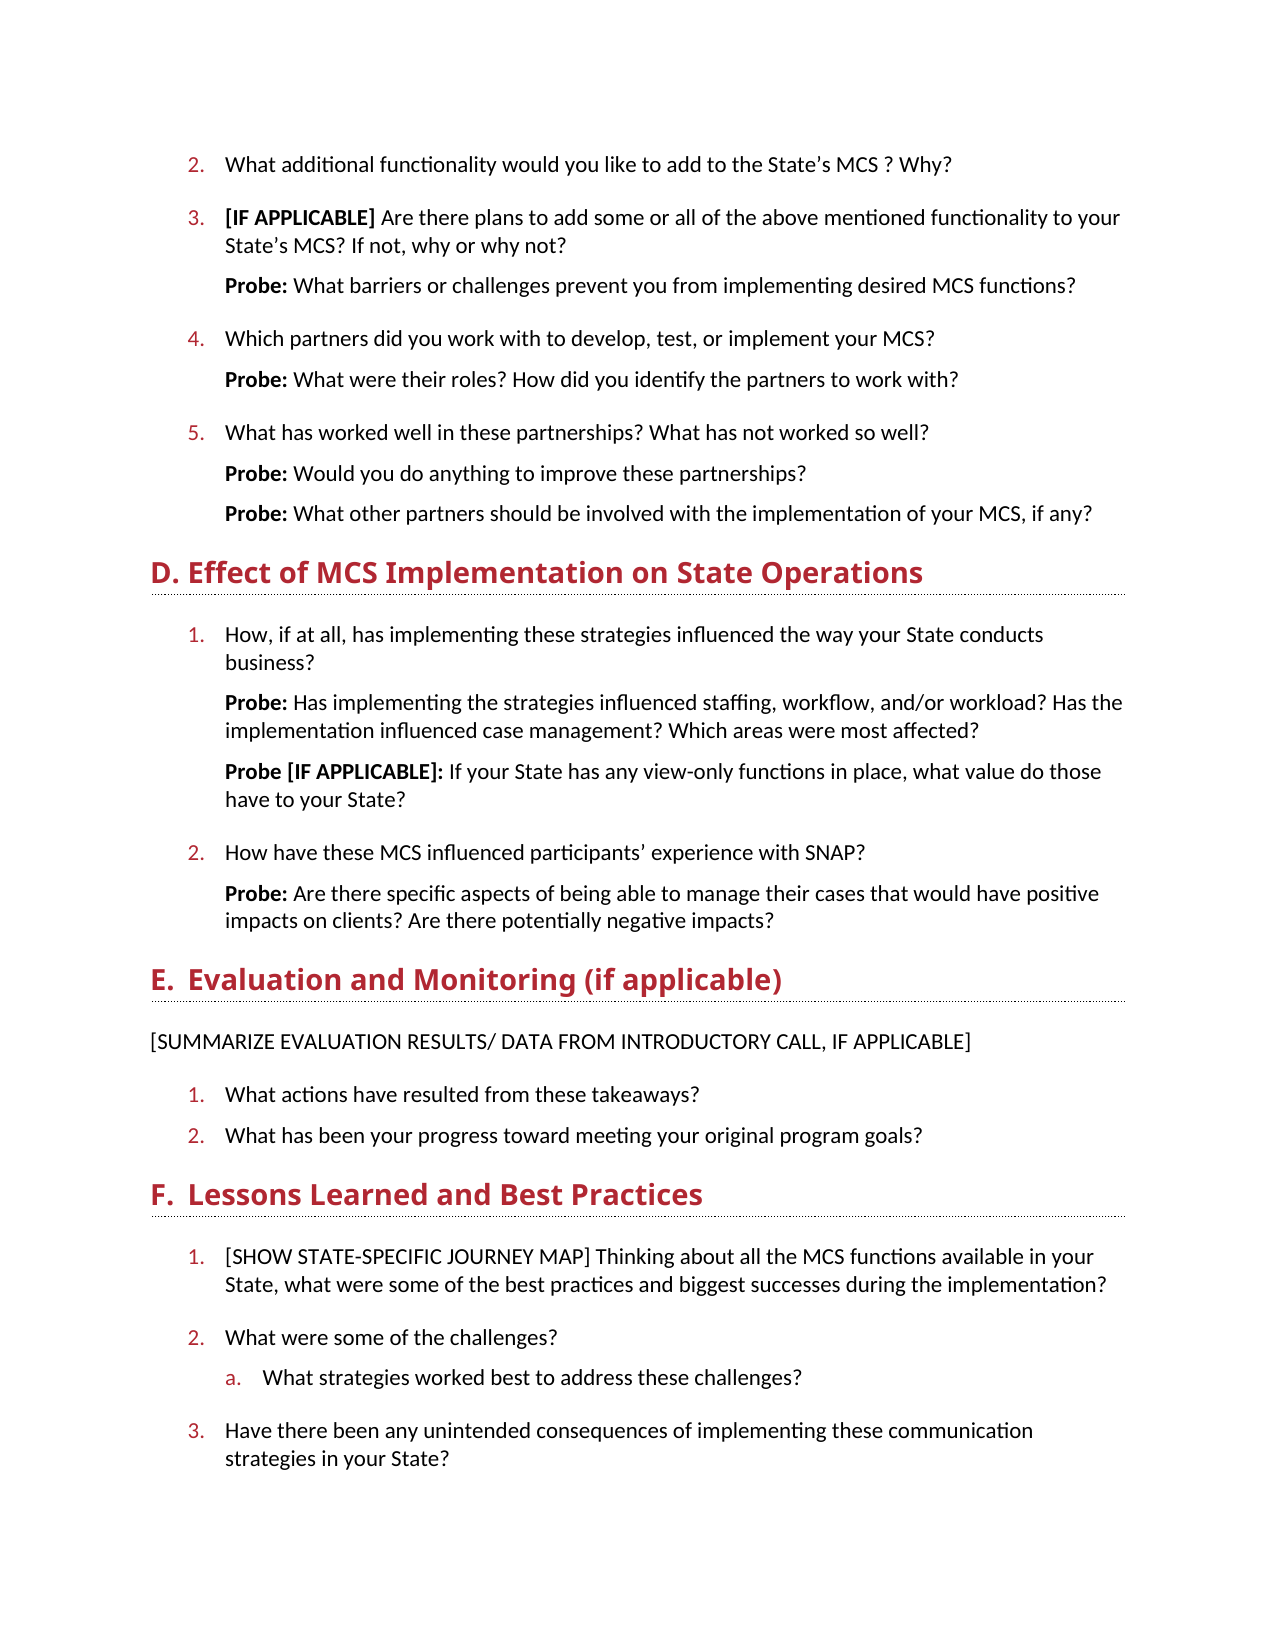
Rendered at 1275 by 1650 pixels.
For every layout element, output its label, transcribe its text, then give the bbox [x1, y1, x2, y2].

list What strategies worked best to address these challenges? [225, 1363, 1125, 1391]
subtitle Lessons Learned and Best Practices [150, 1174, 1125, 1217]
list Probe: What were their roles? How did you identify the partners to work with? [225, 365, 1125, 393]
list How have these MCS influenced participants’ experience with SNAP? [187, 838, 1125, 866]
list Which partners did you work with to develop, test, or implement your MCS? [187, 324, 1125, 353]
list Probe [IF APPLICABLE]: If your State has any view-only functions in place, what value do those have to your State? [225, 757, 1125, 813]
list What additional functionality would you like to add to the State’s MCS ? Why? [187, 150, 1125, 178]
list Probe: Are there specific aspects of being able to manage their cases that would have positive impacts on clients? Are there potentially negative impacts? [225, 879, 1125, 935]
list What has been your progress toward meeting your original program goals? [187, 1121, 1125, 1149]
list [IF APPLICABLE] Are there plans to add some or all of the above mentioned functionality to your State’s MCS? If not, why or why not? [187, 203, 1125, 259]
text [SUMMARIZE EVALUATION RESULTS/ DATA FROM INTRODUCTORY CALL, IF APPLICABLE] [150, 1027, 1125, 1056]
list Probe: Would you do anything to improve these partnerships? [225, 459, 1125, 487]
list What were some of the challenges? [187, 1323, 1125, 1351]
list [SHOW STATE-SPECIFIC JOURNEY MAP] Thinking about all the MCS functions available in your State, what were some of the best practices and biggest successes during the implementation? [187, 1242, 1125, 1298]
list How, if at all, has implementing these strategies influenced the way your State conducts business? [187, 620, 1125, 676]
list What has worked well in these partnerships? What has not worked so well? [187, 418, 1125, 446]
list Have there been any unintended consequences of implementing these communication strategies in your State? [187, 1416, 1125, 1472]
list Probe: What other partners should be involved with the implementation of your MCS, if any? [225, 499, 1125, 527]
subtitle Evaluation and Monitoring (if applicable) [150, 960, 1125, 1002]
list Probe: Has implementing the strategies influenced staffing, workflow, and/or workload? Has the implementation influenced case management? Which areas were most affected? [225, 688, 1125, 744]
list What actions have resulted from these takeaways? [187, 1081, 1125, 1108]
list Probe: What barriers or challenges prevent you from implementing desired MCS functions? [225, 272, 1125, 299]
subtitle Effect of MCS Implementation on State Operations [150, 552, 1125, 595]
